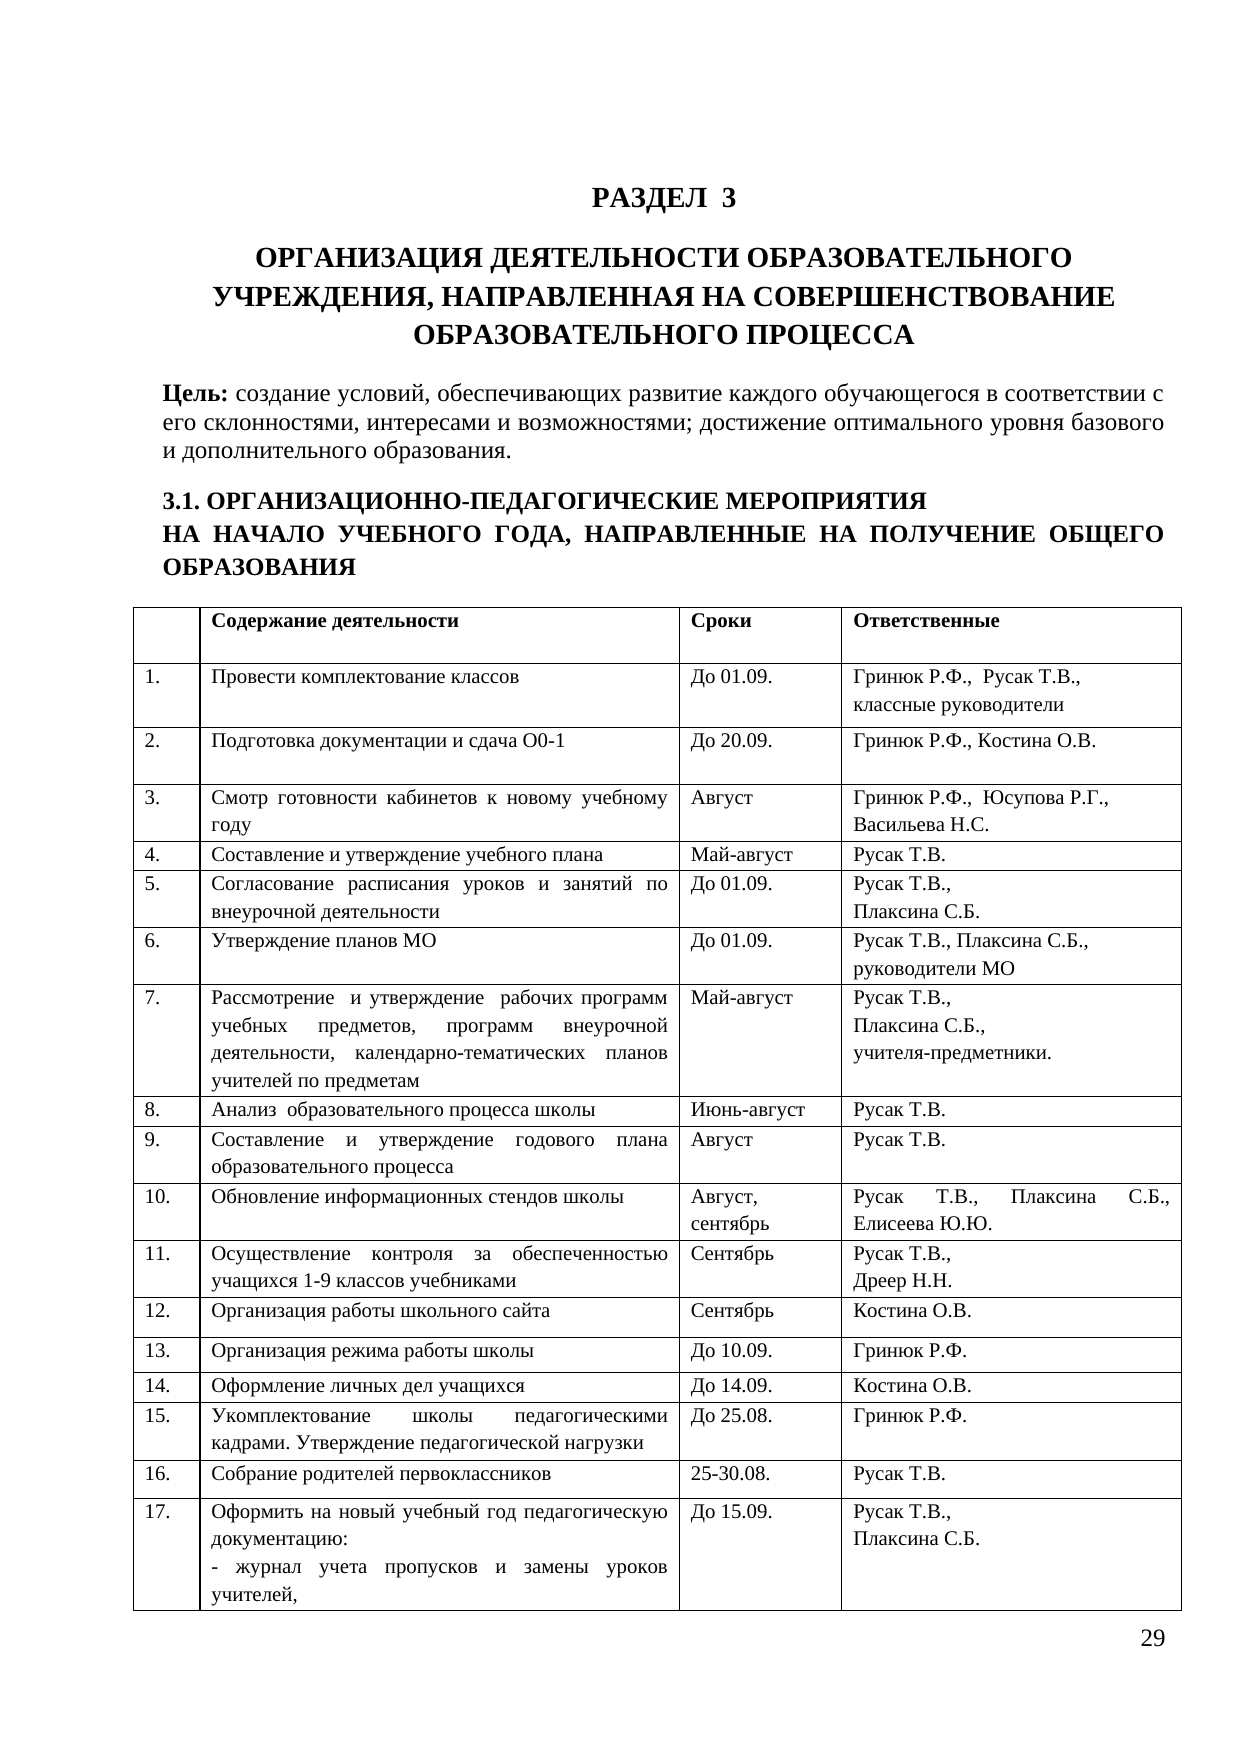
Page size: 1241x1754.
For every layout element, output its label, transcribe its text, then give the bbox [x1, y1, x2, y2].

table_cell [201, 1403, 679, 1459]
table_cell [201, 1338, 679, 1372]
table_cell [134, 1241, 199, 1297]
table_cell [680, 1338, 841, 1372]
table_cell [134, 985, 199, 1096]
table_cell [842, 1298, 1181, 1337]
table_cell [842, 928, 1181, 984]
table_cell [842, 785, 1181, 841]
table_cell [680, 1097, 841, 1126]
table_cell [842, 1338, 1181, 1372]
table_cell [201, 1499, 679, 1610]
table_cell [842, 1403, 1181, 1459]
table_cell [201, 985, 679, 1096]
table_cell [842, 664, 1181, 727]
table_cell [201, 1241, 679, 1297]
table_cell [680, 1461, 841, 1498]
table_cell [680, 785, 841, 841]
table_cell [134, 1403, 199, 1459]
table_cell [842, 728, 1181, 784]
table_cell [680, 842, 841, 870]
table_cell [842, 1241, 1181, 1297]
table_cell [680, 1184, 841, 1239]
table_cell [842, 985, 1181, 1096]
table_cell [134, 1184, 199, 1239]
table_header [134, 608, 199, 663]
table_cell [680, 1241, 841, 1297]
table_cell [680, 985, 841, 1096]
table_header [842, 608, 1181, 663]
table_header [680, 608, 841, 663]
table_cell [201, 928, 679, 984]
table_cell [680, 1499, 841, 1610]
text РАЗДЕЛ 3 [162, 180, 1165, 213]
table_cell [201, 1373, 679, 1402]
text 3.1. ОРГАНИЗАЦИОННО-ПЕДАГОГИЧЕСКИЕ МЕРОПРИЯТИЯ [162, 486, 1165, 515]
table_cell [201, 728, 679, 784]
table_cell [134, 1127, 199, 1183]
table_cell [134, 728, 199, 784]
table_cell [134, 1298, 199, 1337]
text ОРГАНИЗАЦИЯ ДЕЯТЕЛЬНОСТИ ОБРАЗОВАТЕЛЬНОГО УЧРЕЖДЕНИЯ, НАПРАВЛЕННАЯ НА СОВЕРШЕНСТВОВАНИЕ ОБРАЗОВАТЕЛЬНОГО ПРОЦЕССА [162, 240, 1165, 351]
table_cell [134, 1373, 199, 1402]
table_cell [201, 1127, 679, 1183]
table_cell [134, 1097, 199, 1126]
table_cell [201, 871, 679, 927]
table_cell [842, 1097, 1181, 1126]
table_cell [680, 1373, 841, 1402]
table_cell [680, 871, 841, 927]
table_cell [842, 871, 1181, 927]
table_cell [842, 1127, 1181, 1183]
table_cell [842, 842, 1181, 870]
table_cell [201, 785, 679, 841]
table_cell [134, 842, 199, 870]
text Цель: создание условий, обеспечивающих развитие каждого обучающегося в соответствии с его склонностями, интересами и возможностями; достижение оптимального уровня базового и дополнительного образования. [162, 378, 1165, 464]
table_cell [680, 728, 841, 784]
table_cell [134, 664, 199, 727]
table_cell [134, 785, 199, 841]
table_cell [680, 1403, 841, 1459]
text НА НАЧАЛО УЧЕБНОГО ГОДА, НАПРАВЛЕННЫЕ НА ПОЛУЧЕНИЕ ОБЩЕГО ОБРАЗОВАНИЯ [162, 519, 1165, 581]
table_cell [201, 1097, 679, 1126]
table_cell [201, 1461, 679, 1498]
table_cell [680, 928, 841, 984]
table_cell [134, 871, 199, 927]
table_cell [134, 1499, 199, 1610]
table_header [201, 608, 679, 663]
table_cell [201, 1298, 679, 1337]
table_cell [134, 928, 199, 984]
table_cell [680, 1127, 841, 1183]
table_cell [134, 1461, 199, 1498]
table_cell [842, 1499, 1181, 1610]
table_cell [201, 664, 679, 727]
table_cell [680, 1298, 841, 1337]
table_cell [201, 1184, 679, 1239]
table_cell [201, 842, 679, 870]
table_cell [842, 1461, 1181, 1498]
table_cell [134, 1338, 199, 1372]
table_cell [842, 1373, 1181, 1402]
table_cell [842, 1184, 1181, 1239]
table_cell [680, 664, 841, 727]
